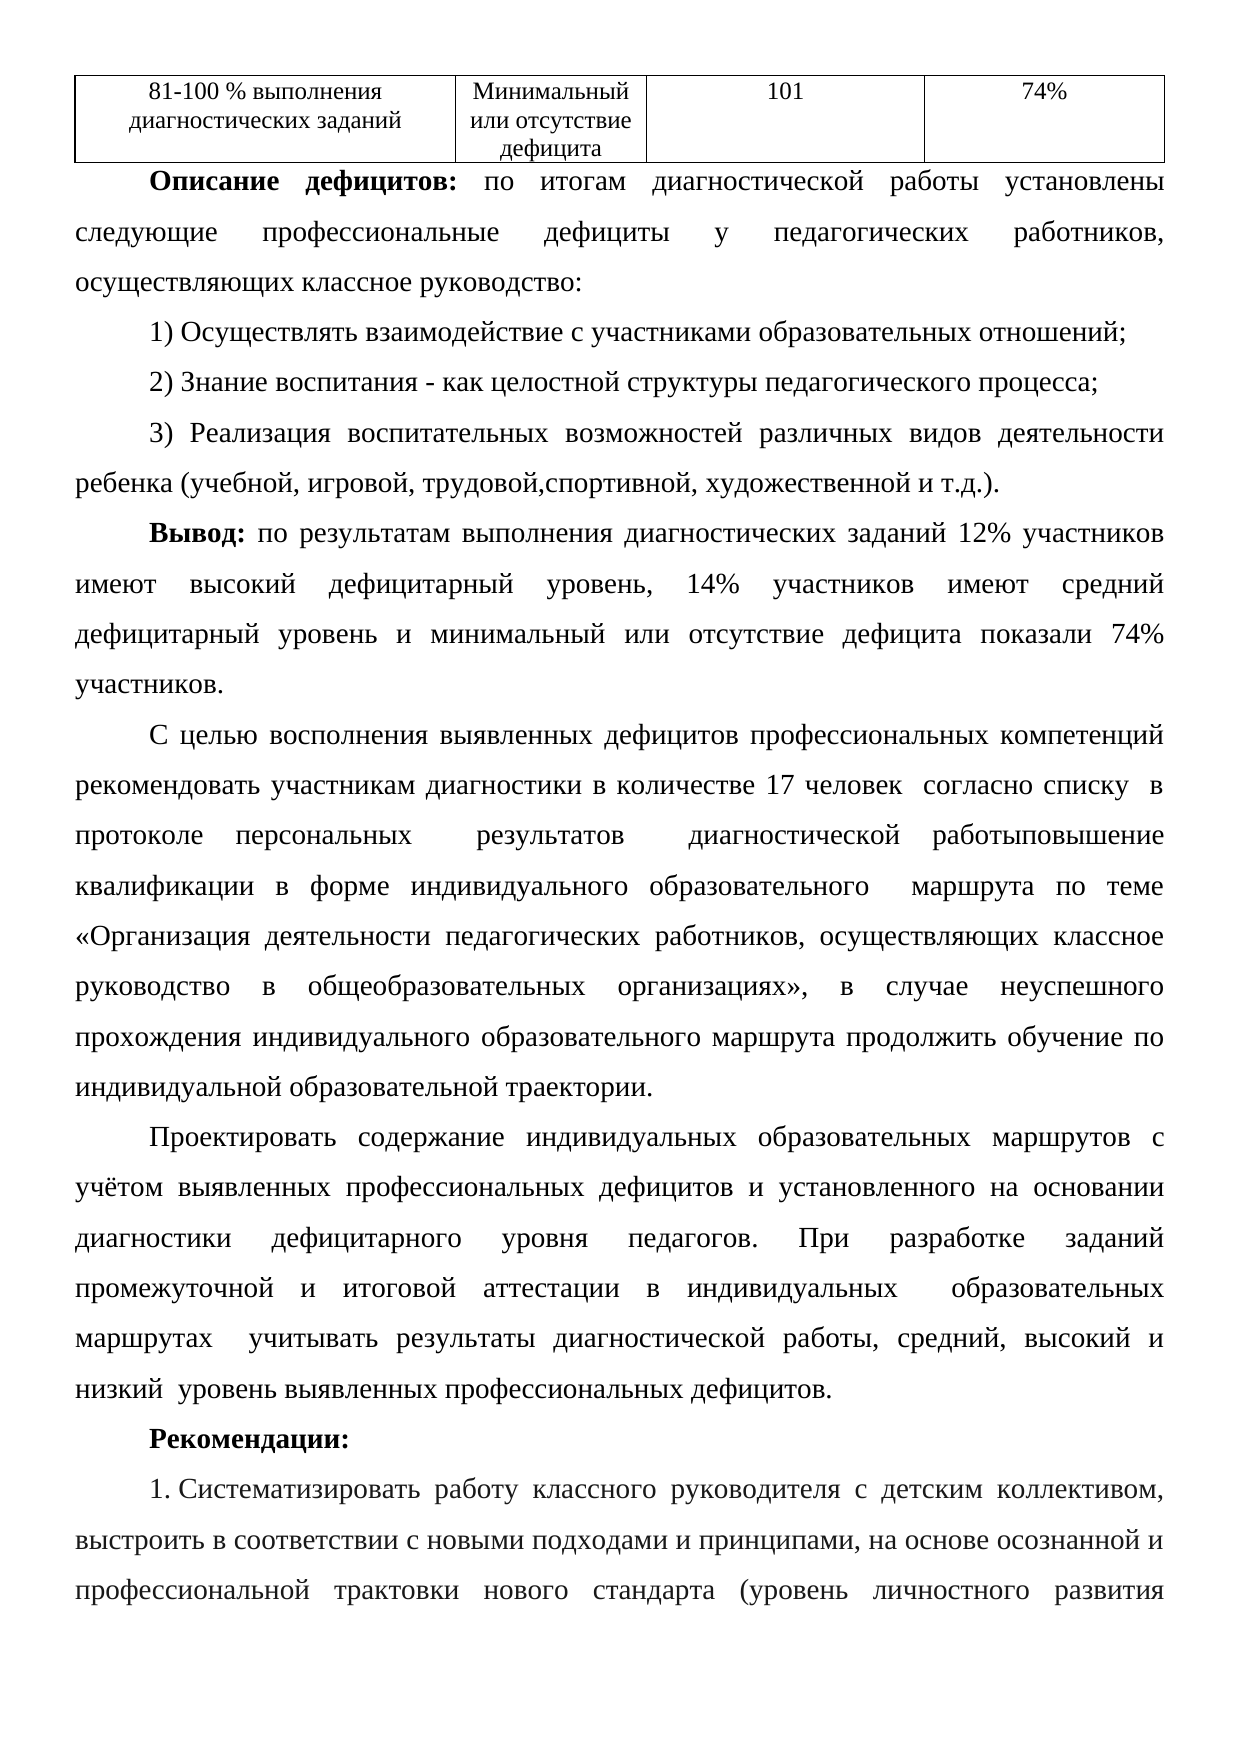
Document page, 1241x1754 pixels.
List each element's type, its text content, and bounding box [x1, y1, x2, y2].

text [75, 1471, 1165, 1606]
text Рекомендации: [75, 1421, 1165, 1455]
table_cell 101 [647, 76, 924, 162]
text Описание дефицитов: по итогам диагностической работы установлены следующие профессиональные дефициты у педагогических работников, осуществляющих классное руководство: [75, 163, 1165, 297]
text 3) Реализация воспитательных возможностей различных видов деятельности ребенка (учебной, игровой, трудовой,спортивной, художественной и т.д.). [75, 415, 1165, 499]
table_cell 74% [925, 76, 1164, 162]
text Проектировать содержание индивидуальных образовательных маршрутов с учётом выявленных профессиональных дефицитов и установленного на основании диагностики дефицитарного уровня педагогов. При разработке заданий промежуточной и итоговой аттестации в индивидуальных образовательных маршрутах учитывать результаты диагностической работы, средний, высокий и низкий уровень выявленных профессиональных дефицитов. [75, 1119, 1165, 1404]
text Вывод: по результатам выполнения диагностических заданий 12% участников имеют высокий дефицитарный уровень, 14% участников имеют средний дефицитарный уровень и минимальный или отсутствие дефицита показали 74% участников. [75, 516, 1165, 700]
text 1) Осуществлять взаимодействие с участниками образовательных отношений; [75, 314, 1165, 348]
table_cell 81-100 % выполнения диагностических заданий [76, 76, 455, 162]
text С целью восполнения выявленных дефицитов профессиональных компетенций рекомендовать участникам диагностики в количестве 17 человек согласно списку в протоколе персональных результатов диагностической работыповышение квалификации в форме индивидуального образовательного маршрута по теме «Организация деятельности педагогических работников, осуществляющих классное руководство в общеобразовательных организациях», в случае неуспешного прохождения индивидуального образовательного маршрута продолжить обучение по индивидуальной образовательной траектории. [75, 717, 1165, 1102]
table_cell Минимальный или отсутствие дефицита [456, 76, 646, 162]
text 2) Знание воспитания - как целостной структуры педагогического процесса; [75, 364, 1165, 398]
